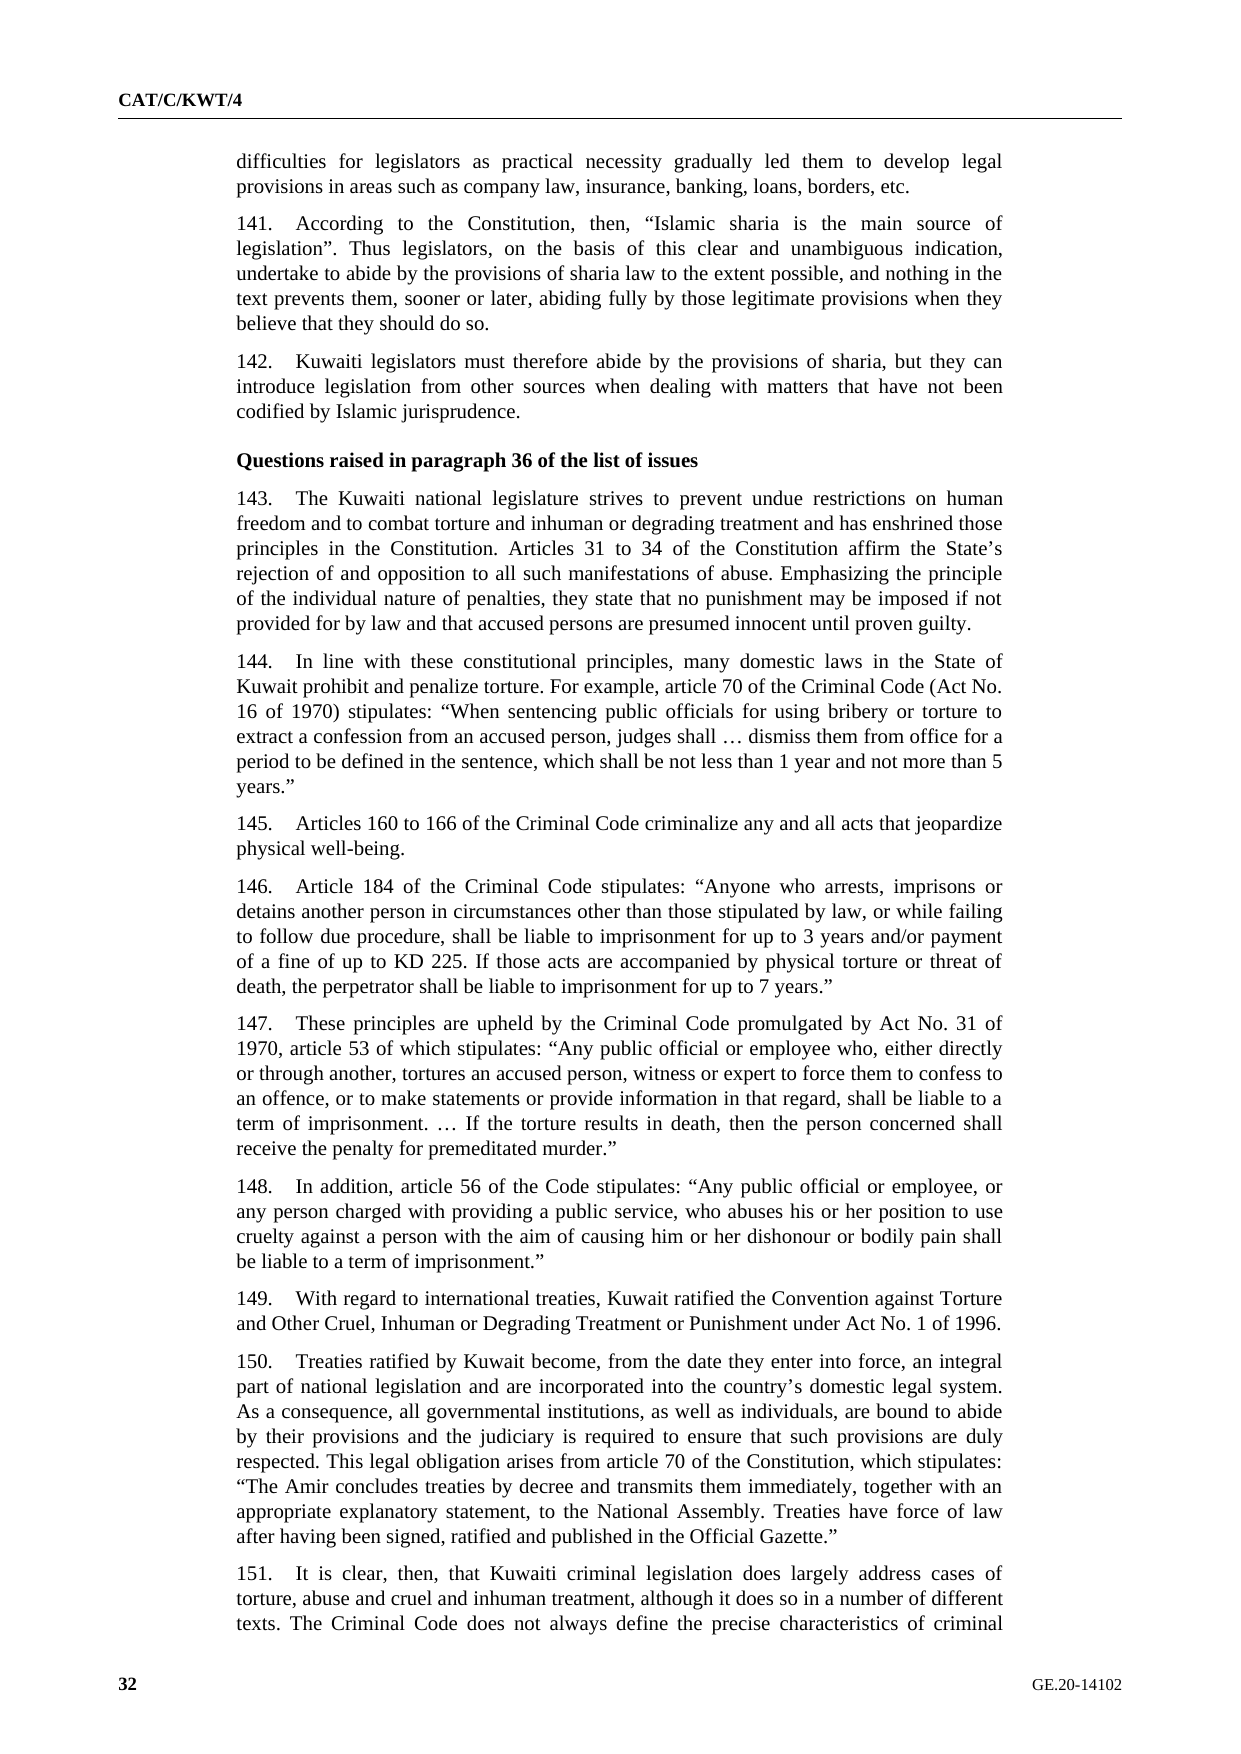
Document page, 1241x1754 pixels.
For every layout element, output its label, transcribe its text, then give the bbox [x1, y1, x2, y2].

text 142. Kuwaiti legislators must therefore abide by the provisions of sharia, but they can introduce legislation from other sources when dealing with matters that have not been codified by Islamic jurisprudence. [236, 348, 1004, 423]
text 141. According to the Constitution, then, “Islamic sharia is the main source of legislation”. Thus legislators, on the basis of this clear and unambiguous indication, undertake to abide by the provisions of sharia law to the extent possible, and nothing in the text prevents them, sooner or later, abiding fully by those legitimate provisions when they believe that they should do so. [236, 210, 1004, 335]
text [236, 1560, 1004, 1635]
text 147. These principles are upheld by the Criminal Code promulgated by Act No. 31 of 1970, article 53 of which stipulates: “Any public official or employee who, either directly or through another, tortures an accused person, witness or expert to force them to confess to an offence, or to make statements or provide information in that regard, shall be liable to a term of imprisonment. … If the torture results in death, then the person concerned shall receive the penalty for premeditated murder.” [236, 1010, 1004, 1160]
text 146. Article 184 of the Criminal Code stipulates: “Anyone who arrests, imprisons or detains another person in circumstances other than those stipulated by law, or while failing to follow due procedure, shall be liable to imprisonment for up to 3 years and/or payment of a fine of up to KD 225. If those acts are accompanied by physical torture or threat of death, the perpetrator shall be liable to imprisonment for up to 7 years.” [236, 873, 1004, 998]
text Questions raised in paragraph 36 of the list of issues [118, 448, 1004, 473]
text 149. With regard to international treaties, Kuwait ratified the Convention against Torture and Other Cruel, Inhuman or Degrading Treatment or Punishment under Act No. 1 of 1996. [236, 1285, 1004, 1335]
text 143. The Kuwaiti national legislature strives to prevent undue restrictions on human freedom and to combat torture and inhuman or degrading treatment and has enshrined those principles in the Constitution. Articles 31 to 34 of the Constitution affirm the State’s rejection of and opposition to all such manifestations of abuse. Emphasizing the principle of the individual nature of penalties, they state that no punishment may be imposed if not provided for by law and that accused persons are presumed innocent until proven guilty. [236, 485, 1004, 635]
text 150. Treaties ratified by Kuwait become, from the date they enter into force, an integral part of national legislation and are incorporated into the country’s domestic legal system. As a consequence, all governmental institutions, as well as individuals, are bound to abide by their provisions and the judiciary is required to ensure that such provisions are duly respected. This legal obligation arises from article 70 of the Constitution, which stipulates: “The Amir concludes treaties by decree and transmits them immediately, together with an appropriate explanatory statement, to the National Assembly. Treaties have force of law after having been signed, ratified and published in the Official Gazette.” [236, 1348, 1004, 1548]
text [236, 148, 1004, 198]
text 145. Articles 160 to 166 of the Criminal Code criminalize any and all acts that jeopardize physical well-being. [236, 810, 1004, 860]
text 144. In line with these constitutional principles, many domestic laws in the State of Kuwait prohibit and penalize torture. For example, article 70 of the Criminal Code (Act No. 16 of 1970) stipulates: “When sentencing public officials for using bribery or torture to extract a confession from an accused person, judges shall … dismiss them from office for a period to be defined in the sentence, which shall be not less than 1 year and not more than 5 years.” [236, 648, 1004, 798]
text 148. In addition, article 56 of the Code stipulates: “Any public official or employee, or any person charged with providing a public service, who abuses his or her position to use cruelty against a person with the aim of causing him or her dishonour or bodily pain shall be liable to a term of imprisonment.” [236, 1173, 1004, 1273]
